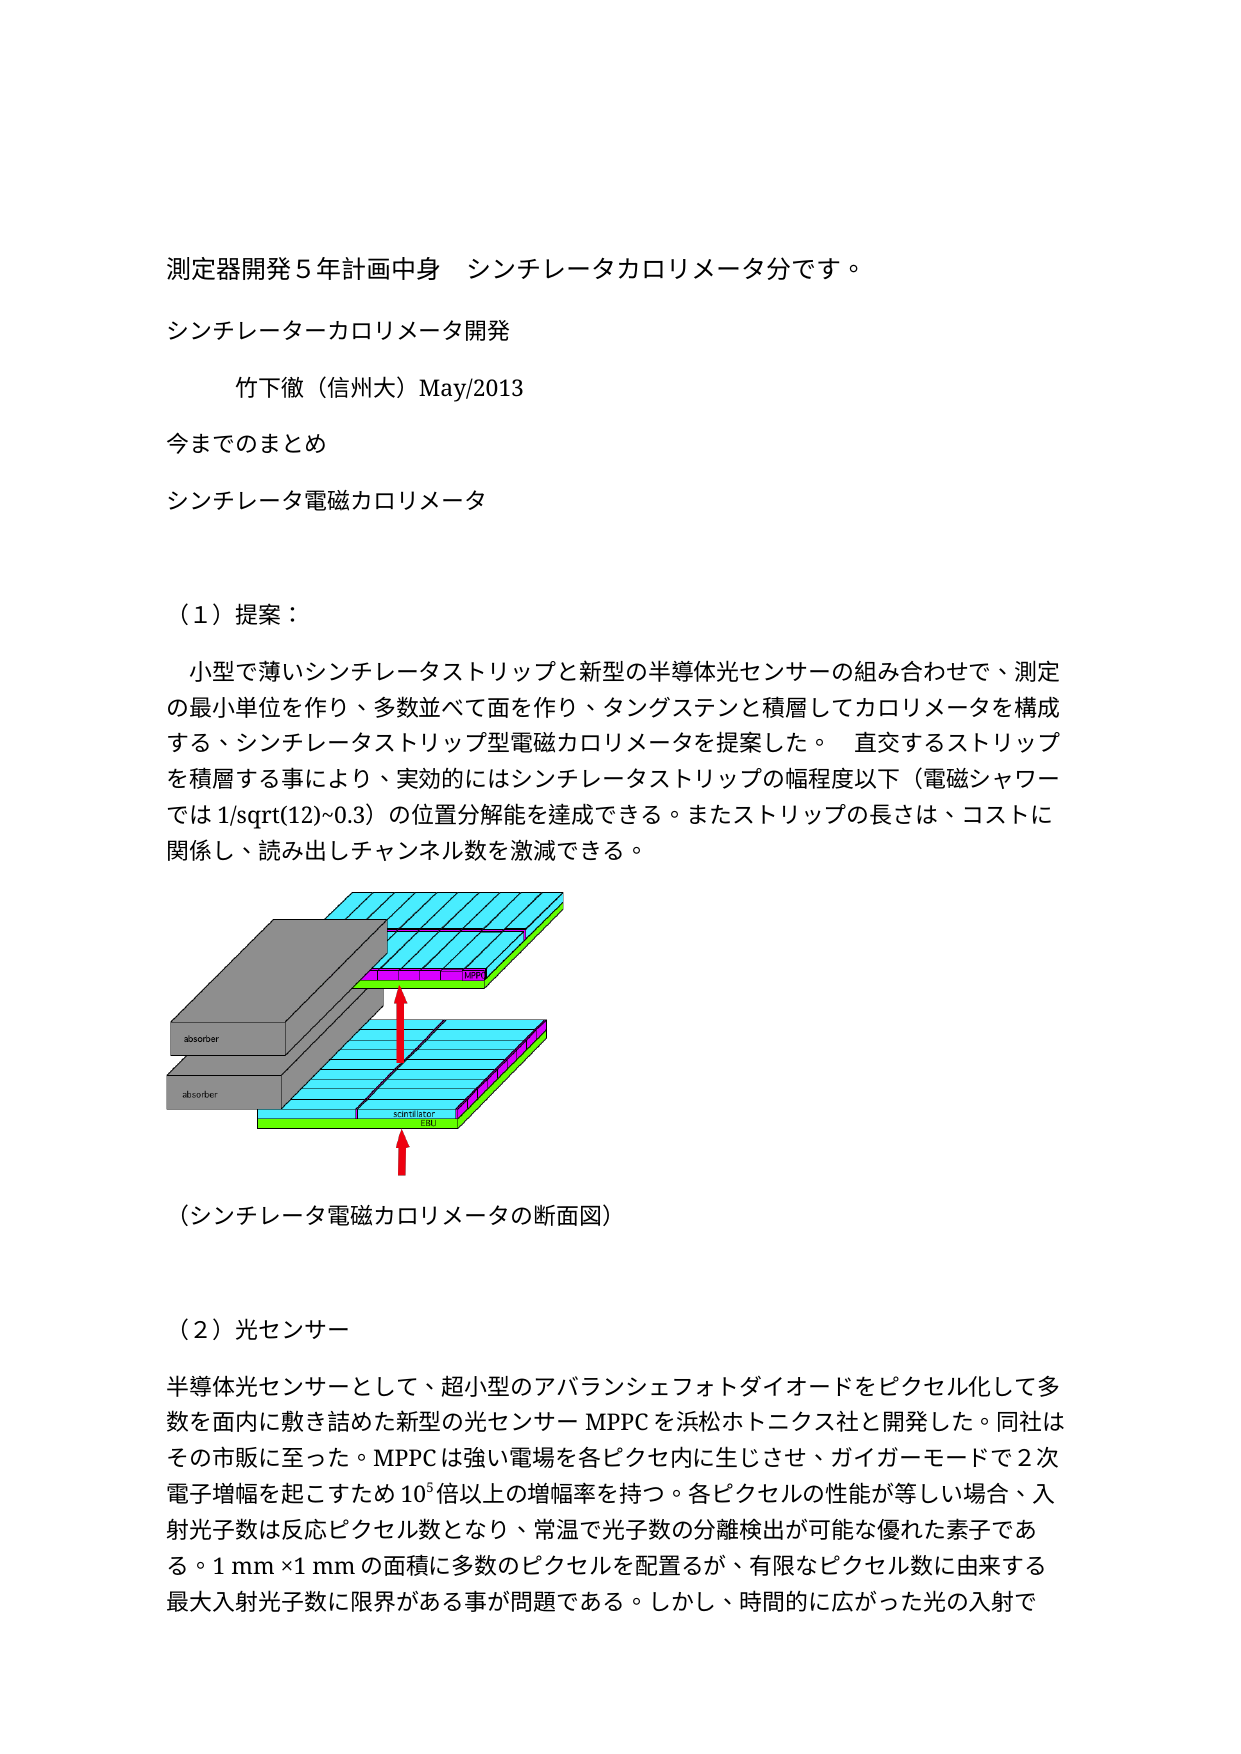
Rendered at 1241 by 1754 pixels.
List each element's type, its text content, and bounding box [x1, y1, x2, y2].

text シンチレータ電磁カロリメータ [167, 485, 1065, 516]
text 小型で薄いシンチレータストリップと新型の半導体光センサーの組み合わせで、測定の最小単位を作り、多数並べて面を作り、タングステンと積層してカロリメータを構成する、シンチレータストリップ型電磁カロリメータを提案した。 直交するストリップを積層する事により、実効的にはシンチレータストリップの幅程度以下（電磁シャワーでは1/sqrt(12)~0.3）の位置分解能を達成できる。またストリップの長さは、コストに関係し、読み出しチャンネル数を激減できる。 [167, 656, 1065, 866]
picture [166, 892, 564, 1176]
text シンチレーターカロリメータ開発 [167, 315, 1065, 346]
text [167, 1370, 1065, 1617]
text 測定器開発５年計画中身 シンチレータカロリメータ分です。 [167, 252, 1065, 286]
text （１）提案： [167, 599, 1065, 630]
text （シンチレータ電磁カロリメータの断面図） [167, 1200, 1065, 1231]
text （２）光センサー [167, 1314, 1065, 1345]
text 竹下徹（信州大）May/2013 [167, 372, 1065, 403]
text 今までのまとめ [167, 428, 1065, 460]
